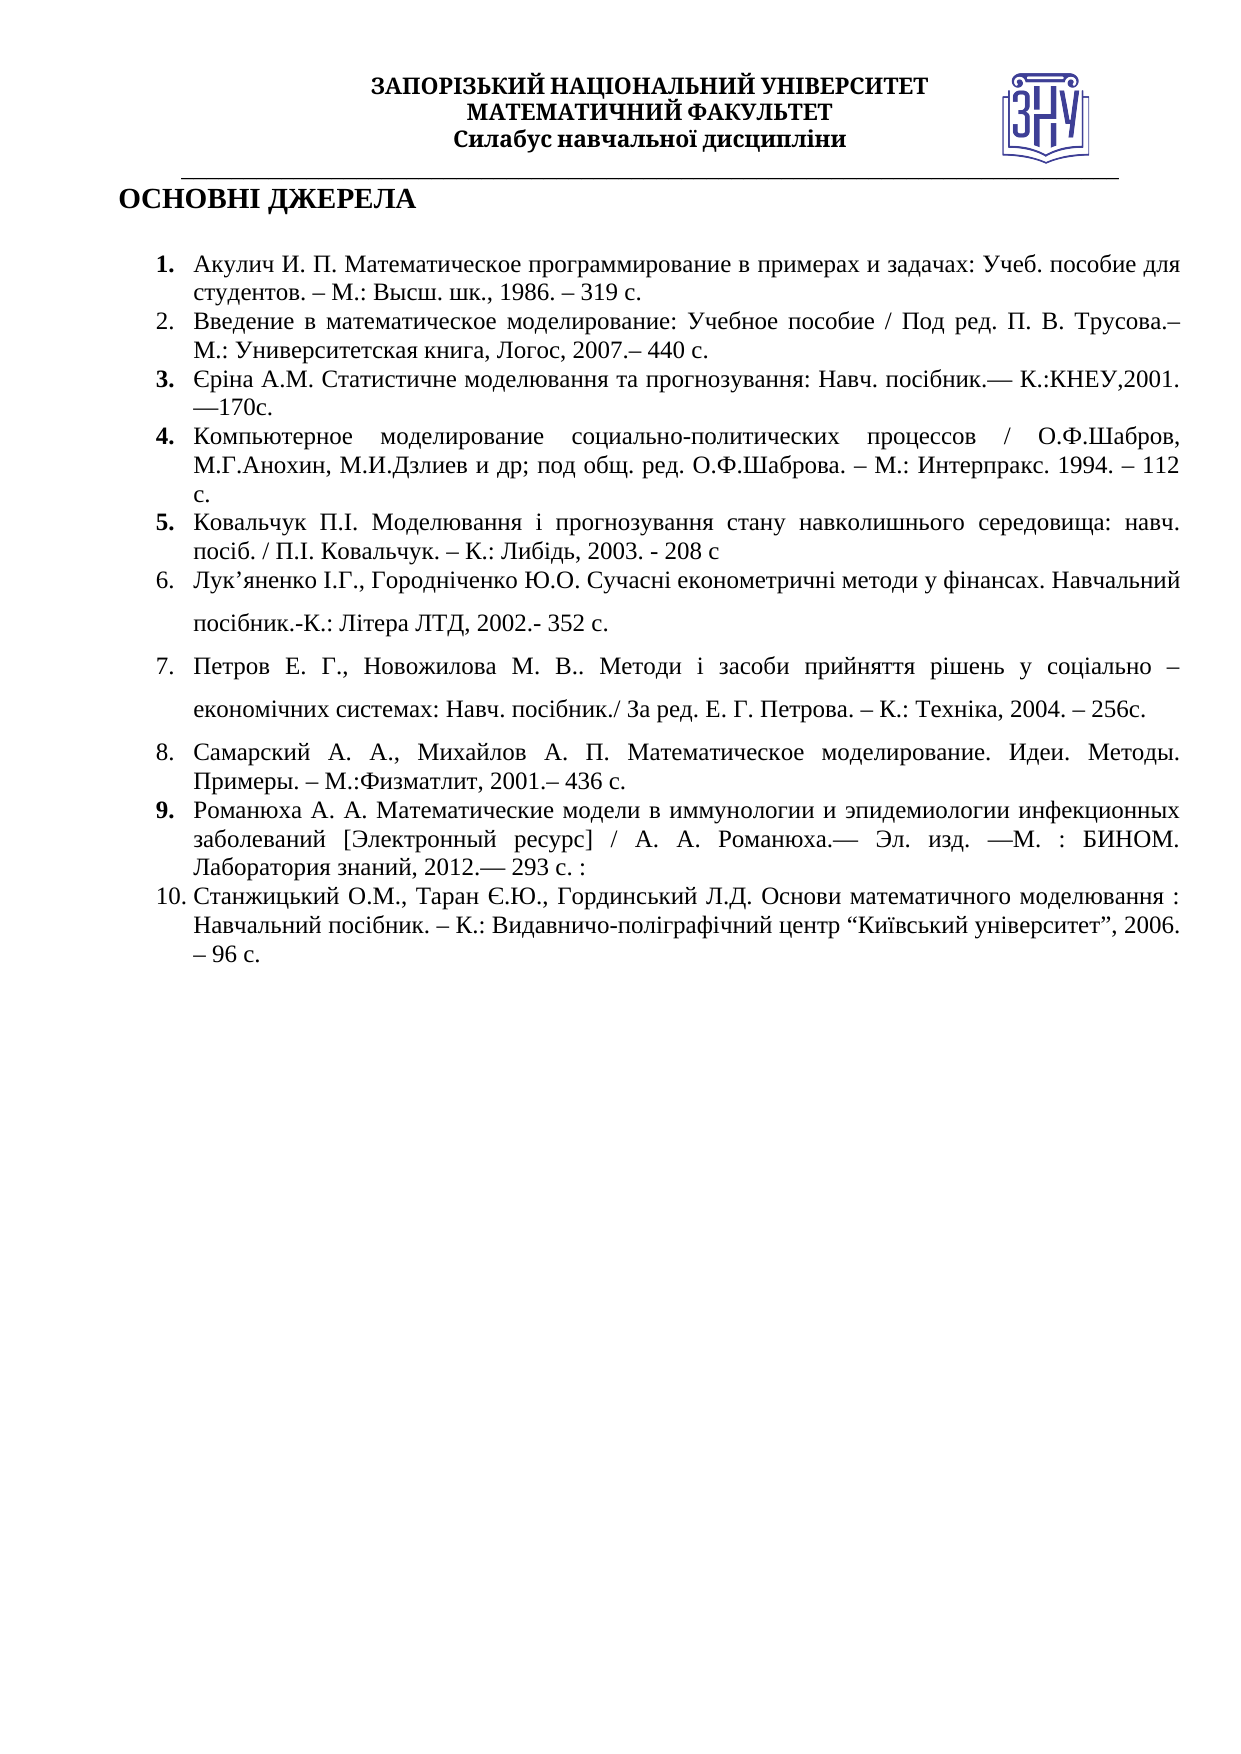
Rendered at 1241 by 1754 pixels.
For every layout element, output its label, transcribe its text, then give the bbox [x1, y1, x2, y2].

list Акулич И. П. Математическое программирование в примерах и задачах: Учеб. пособие для студентов. – М.: Высш. шк., 1986. – 319 c. [156, 249, 1181, 306]
list Романюха А. А. Математические модели в иммунологии и эпидемиологии инфекционных заболеваний [Электронный ресурс] / А. А. Романюха.— Эл. изд. —М. : БИНОМ. Лаборатория знаний, 2012.— 293 с. : [156, 795, 1181, 881]
list Станжицький О.М., Таран Є.Ю., Гординський Л.Д. Основи математичного моделювання : Навчальний посібник. – К.: Видавничо-поліграфічний центр “Київський університет”, 2006. – 96 с. [156, 881, 1181, 967]
list Самарский А. А., Михайлов А. П. Математическое моделирование. Идеи. Методы. Примеры. – М.:Физматлит, 2001.– 436 с. [156, 737, 1181, 795]
list Введение в математическое моделирование: Учебное пособие / Под ред. П. В. Трусова.– М.: Университетская книга, Логос, 2007.– 440 с. [156, 306, 1181, 364]
list Лук’яненко І.Г., Городніченко Ю.О. Сучасні економетричні методи у фінансах. Навчальний посібник.-К.: Літера ЛТД, 2002.- 352 с. [156, 565, 1181, 637]
list Ковальчук П.І. Моделювання і прогнозування стану навколишнього середовища: навч. посіб. / П.І. Ковальчук. – К.: Либідь, 2003. - 208 с [156, 507, 1181, 565]
list Єріна А.М. Статистичне моделювання та прогнозування: Навч. посібник.— К.:КНЕУ,2001.—170с. [156, 364, 1181, 421]
list Петров Е. Г., Новожилова М. В.. Методи і засоби прийняття рішень у соціально – економічних системах: Навч. посібник./ За ред. Е. Г. Петрова. – К.: Техніка, 2004. – 256с. [156, 651, 1181, 723]
picture [1002, 73, 1090, 164]
list Компьютерное моделирование социально-политических процессов / О.Ф.Шабров, М.Г.Анохин, М.И.Дзлиев и др; под общ. ред. О.Ф.Шаброва. – М.: Интерпракс. 1994. – 112 с. [156, 421, 1181, 507]
text ОСНОВНІ ДЖЕРЕЛА [118, 182, 1181, 215]
